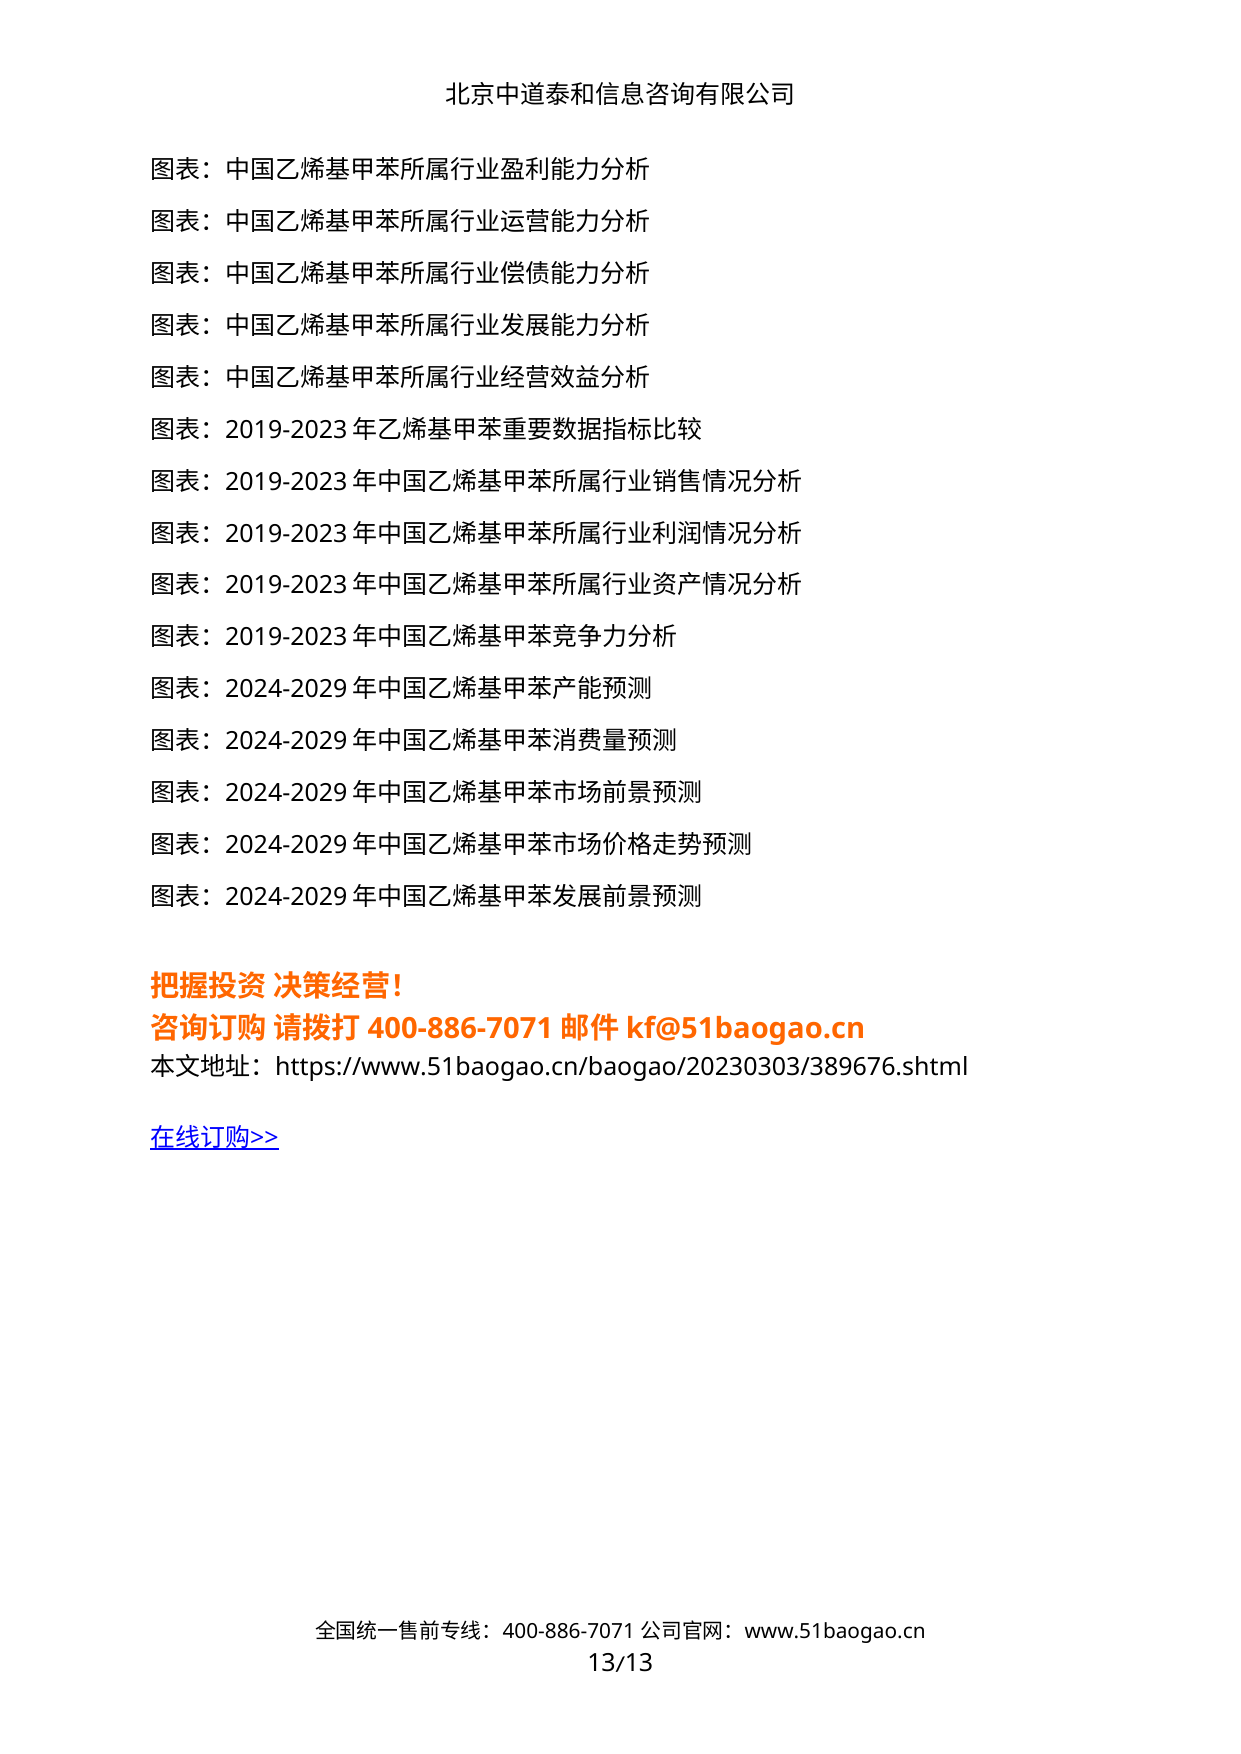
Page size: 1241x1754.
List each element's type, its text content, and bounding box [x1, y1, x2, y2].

text 图表：2019-2023年中国乙烯基甲苯竞争力分析 [150, 617, 1090, 653]
text 图表：中国乙烯基甲苯所属行业经营效益分析 [150, 357, 1090, 394]
text 图表：2019-2023年乙烯基甲苯重要数据指标比较 [150, 409, 1090, 446]
text 图表：2024-2029年中国乙烯基甲苯消费量预测 [150, 721, 1090, 757]
text 图表：2024-2029年中国乙烯基甲苯市场价格走势预测 [150, 824, 1090, 861]
text 图表：中国乙烯基甲苯所属行业发展能力分析 [150, 306, 1090, 342]
text 在线订购>> [150, 1083, 1090, 1153]
text 把握投资 决策经营！咨询订购 请拨打 400-886-7071 邮件 kf@51baogao.cn本文地址：https://www.51baogao.cn/baogao/20230303/389676.shtml [150, 928, 1090, 1083]
text 图表：2024-2029年中国乙烯基甲苯市场前景预测 [150, 772, 1090, 809]
text 图表：中国乙烯基甲苯所属行业盈利能力分析 [150, 150, 1090, 186]
text 图表：2019-2023年中国乙烯基甲苯所属行业资产情况分析 [150, 565, 1090, 601]
text 图表：2024-2029年中国乙烯基甲苯产能预测 [150, 669, 1090, 705]
text 图表：中国乙烯基甲苯所属行业运营能力分析 [150, 202, 1090, 238]
text 图表：中国乙烯基甲苯所属行业偿债能力分析 [150, 254, 1090, 290]
text 图表：2019-2023年中国乙烯基甲苯所属行业销售情况分析 [150, 461, 1090, 497]
text 图表：2024-2029年中国乙烯基甲苯发展前景预测 [150, 876, 1090, 912]
text 图表：2019-2023年中国乙烯基甲苯所属行业利润情况分析 [150, 513, 1090, 549]
